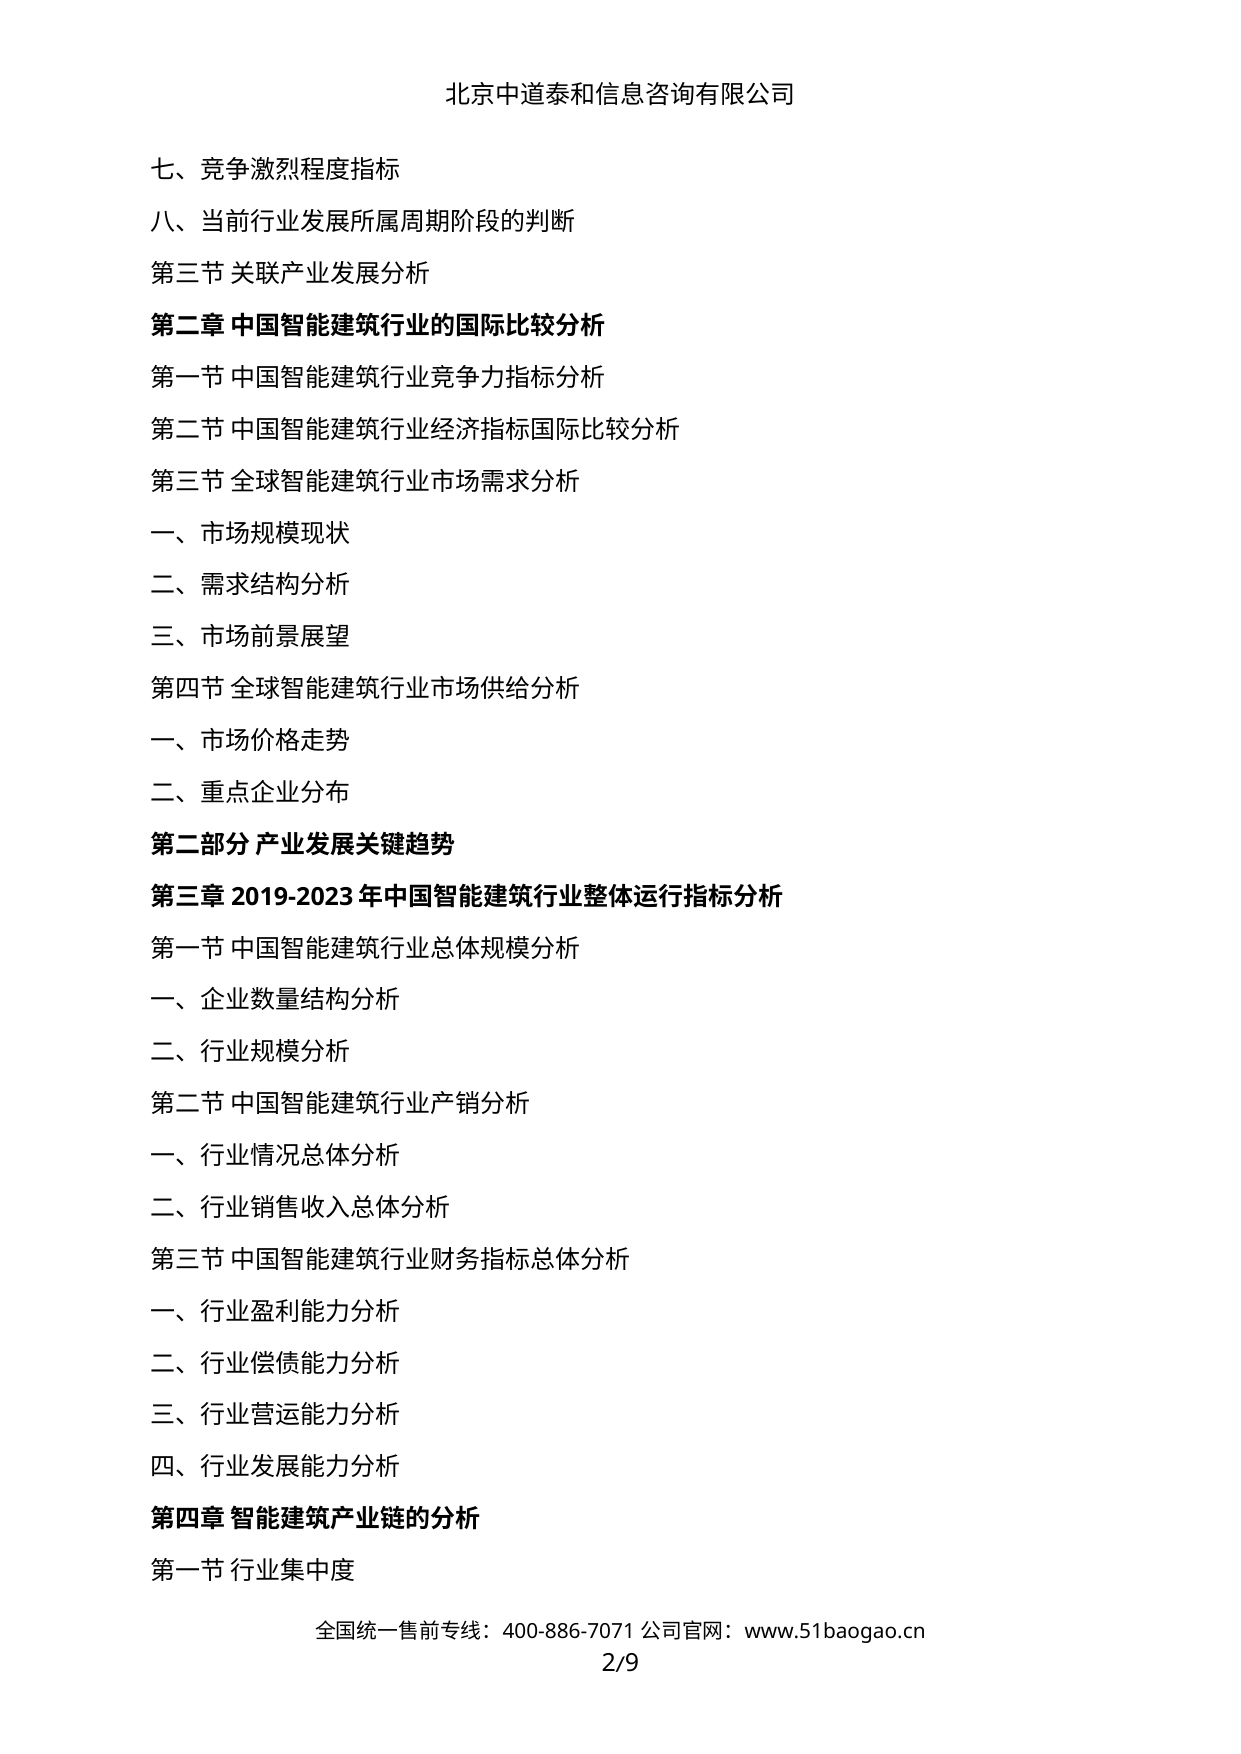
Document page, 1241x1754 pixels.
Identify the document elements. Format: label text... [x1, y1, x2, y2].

text 第四节 全球智能建筑行业市场供给分析 [150, 669, 1090, 705]
text 三、市场前景展望 [150, 617, 1090, 653]
text 八、当前行业发展所属周期阶段的判断 [150, 202, 1090, 238]
text 一、行业盈利能力分析 [150, 1291, 1090, 1327]
text 二、行业销售收入总体分析 [150, 1187, 1090, 1224]
text 第一节 中国智能建筑行业竞争力指标分析 [150, 357, 1090, 394]
text 第三节 中国智能建筑行业财务指标总体分析 [150, 1239, 1090, 1276]
text 第二部分 产业发展关键趋势 [150, 824, 1090, 861]
text 二、需求结构分析 [150, 565, 1090, 601]
text 第三章 2019-2023年中国智能建筑行业整体运行指标分析 [150, 876, 1090, 912]
text 第二节 中国智能建筑行业产销分析 [150, 1084, 1090, 1120]
text 二、行业偿债能力分析 [150, 1343, 1090, 1379]
text 一、市场规模现状 [150, 513, 1090, 549]
text 一、市场价格走势 [150, 721, 1090, 757]
text 第二节 中国智能建筑行业经济指标国际比较分析 [150, 409, 1090, 446]
text 一、行业情况总体分析 [150, 1136, 1090, 1172]
text 第一节 行业集中度 [150, 1551, 1090, 1587]
text 第三节 全球智能建筑行业市场需求分析 [150, 461, 1090, 497]
text 四、行业发展能力分析 [150, 1447, 1090, 1483]
text 第二章 中国智能建筑行业的国际比较分析 [150, 306, 1090, 342]
text 三、行业营运能力分析 [150, 1395, 1090, 1431]
text 七、竞争激烈程度指标 [150, 150, 1090, 186]
text 二、行业规模分析 [150, 1032, 1090, 1068]
text 二、重点企业分布 [150, 772, 1090, 809]
text 第一节 中国智能建筑行业总体规模分析 [150, 928, 1090, 964]
text 一、企业数量结构分析 [150, 980, 1090, 1016]
text 第四章 智能建筑产业链的分析 [150, 1499, 1090, 1535]
text 第三节 关联产业发展分析 [150, 254, 1090, 290]
